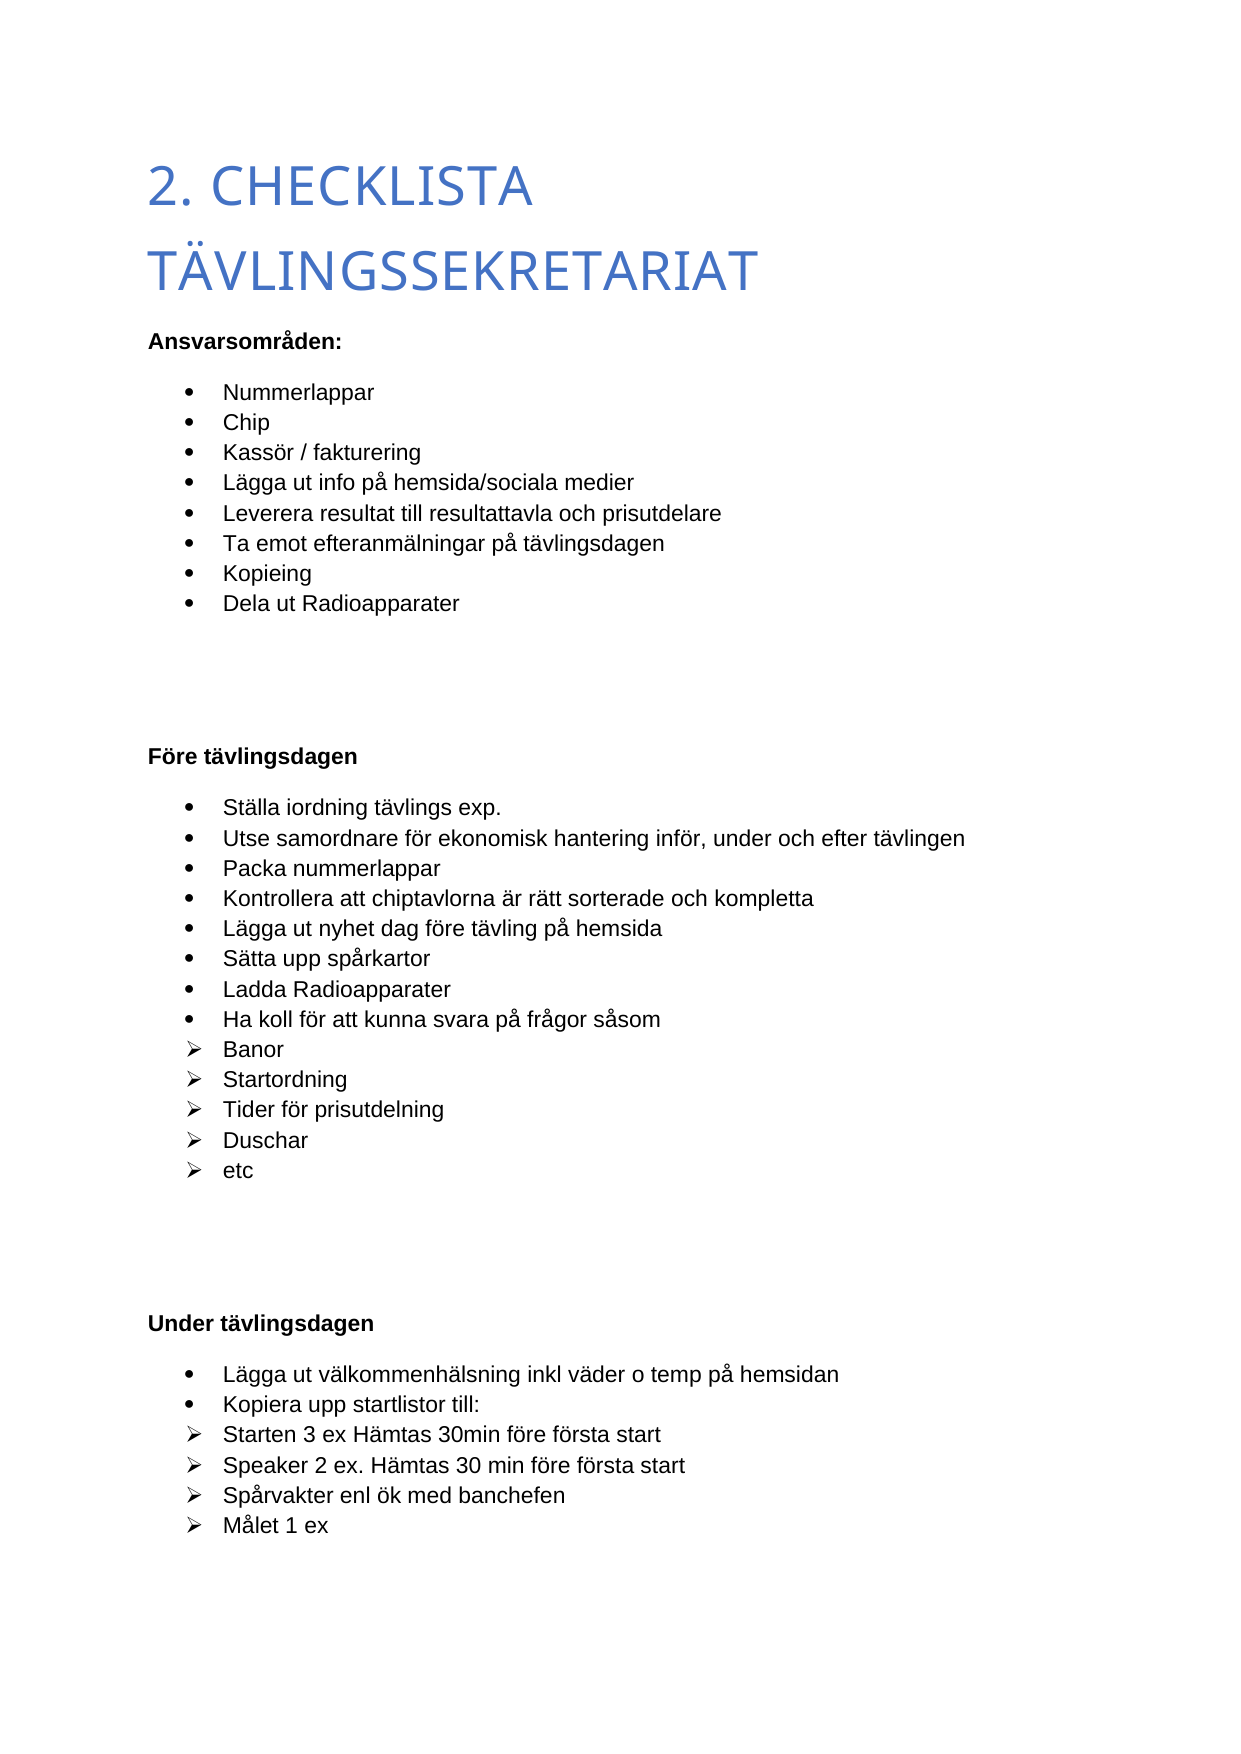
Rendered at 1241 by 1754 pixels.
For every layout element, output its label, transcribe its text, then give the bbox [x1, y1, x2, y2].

list Kopiera upp startlistor till: [185, 1391, 1093, 1417]
list Leverera resultat till resultattavla och prisutdelare [185, 499, 1093, 526]
list Speaker 2 ex. Hämtas 30 min före första start [185, 1452, 1093, 1478]
list Tider för prisutdelning [185, 1096, 1093, 1123]
list Startordning [185, 1066, 1093, 1092]
list Lägga ut nyhet dag före tävling på hemsida [185, 915, 1093, 941]
list Spårvakter enl ök med banchefen [185, 1482, 1093, 1508]
list Kassör / fakturering [185, 439, 1093, 465]
list Chip [185, 409, 1093, 435]
list Ha koll för att kunna svara på frågor såsom [185, 1006, 1093, 1032]
list Kopieing [185, 560, 1093, 586]
list Banor [185, 1036, 1093, 1062]
list Ställa iordning tävlings exp. [185, 794, 1093, 821]
text Under tävlingsdagen [148, 1310, 1093, 1336]
list Lägga ut välkommenhälsning inkl väder o temp på hemsidan [185, 1361, 1093, 1387]
list Sätta upp spårkartor [185, 945, 1093, 972]
list Kontrollera att chiptavlorna är rätt sorterade och kompletta [185, 885, 1093, 911]
list Duschar [185, 1127, 1093, 1153]
list etc [185, 1157, 1093, 1183]
list Målet 1 ex [185, 1512, 1093, 1538]
text Före tävlingsdagen [148, 743, 1093, 769]
text Ansvarsområden: [148, 328, 1093, 354]
list Lägga ut info på hemsida/sociala medier [185, 469, 1093, 496]
title 2. Checklista Tävlingssekretariat [148, 148, 1093, 306]
list Starten 3 ex Hämtas 30min före första start [185, 1421, 1093, 1448]
list Ta emot efteranmälningar på tävlingsdagen [185, 530, 1093, 556]
list Utse samordnare för ekonomisk hantering inför, under och efter tävlingen [185, 824, 1093, 851]
list Ladda Radioapparater [185, 976, 1093, 1002]
list Nummerlappar [185, 379, 1093, 405]
list Dela ut Radioapparater [185, 590, 1093, 616]
list Packa nummerlappar [185, 855, 1093, 881]
